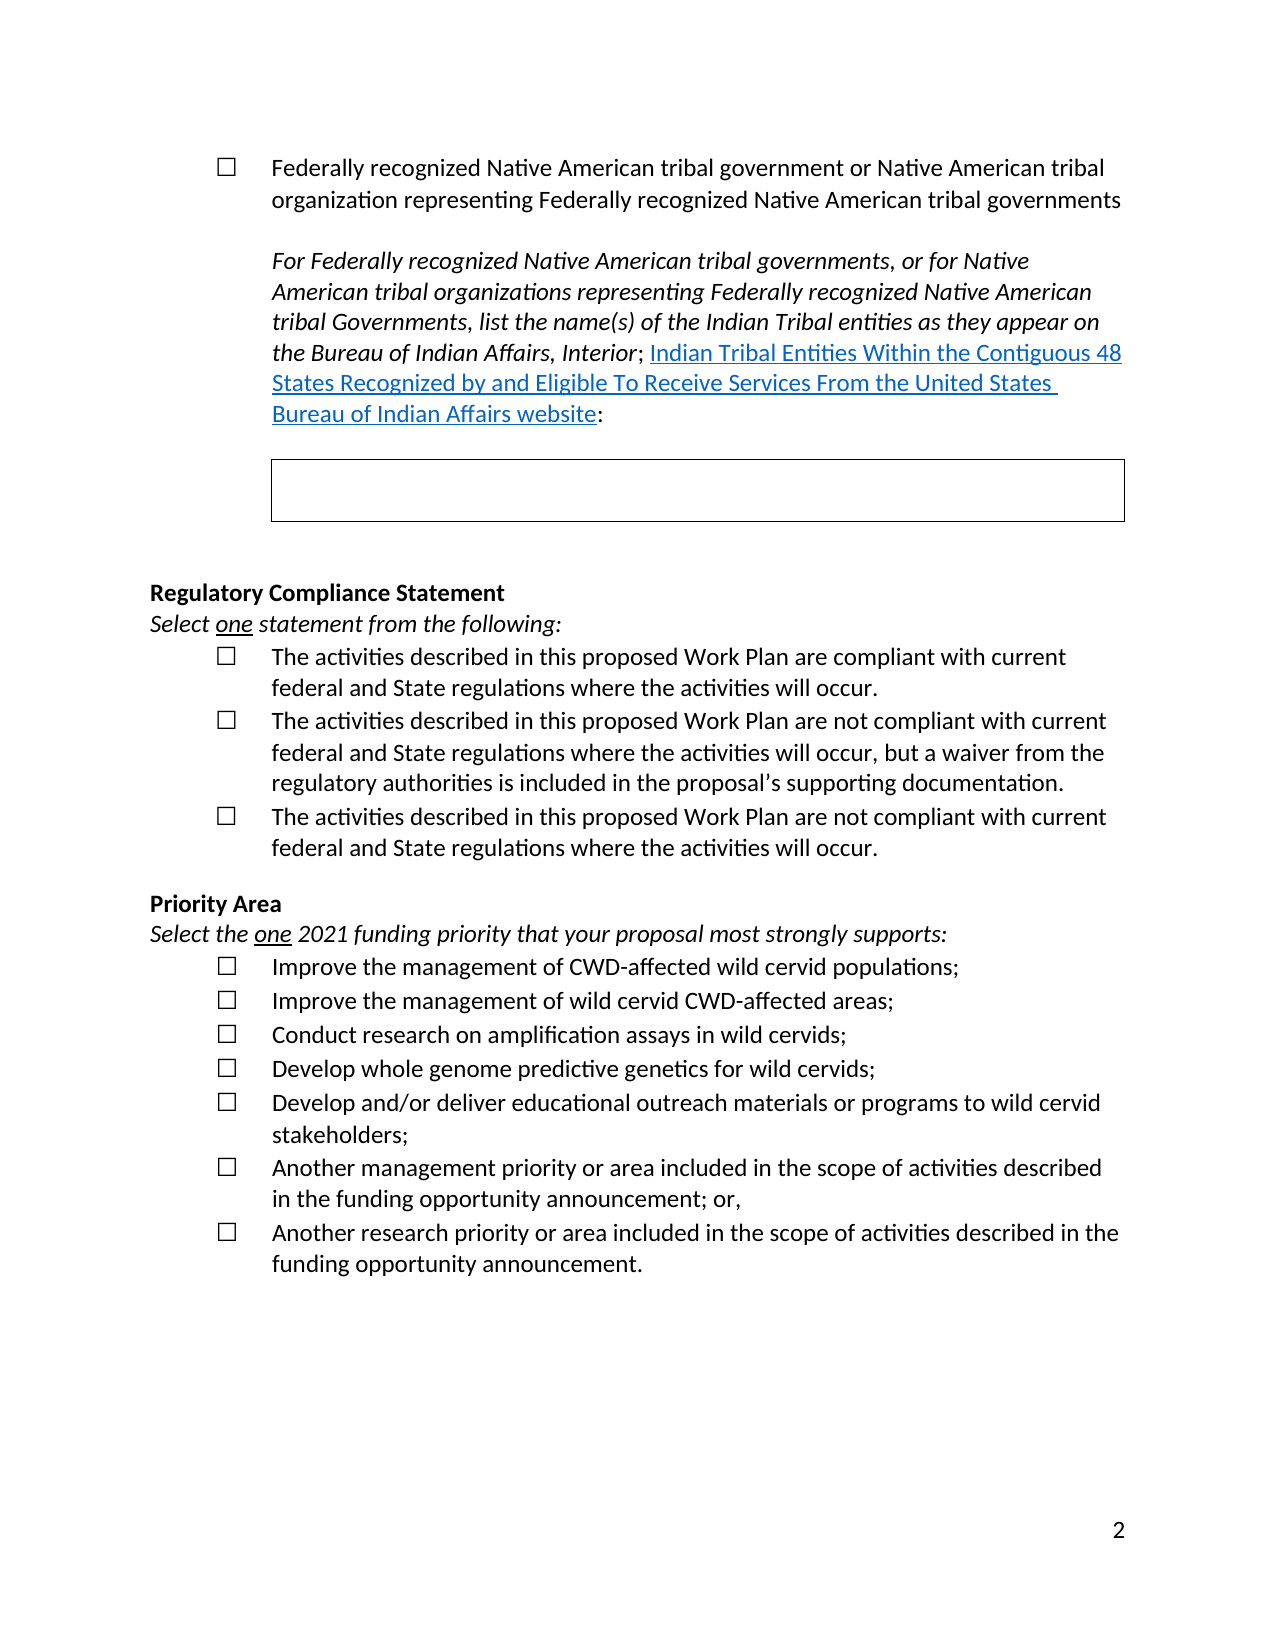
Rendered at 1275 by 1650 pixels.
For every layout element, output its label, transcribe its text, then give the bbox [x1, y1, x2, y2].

text For Federally recognized Native American tribal governments, or for Native American tribal organizations representing Federally recognized Native American tribal Governments, list the name(s) of the Indian Tribal entities as they appear on the Bureau of Indian Affairs, Interior; Indian Tribal Entities Within the Contiguous 48 States Recognized by and Eligible To Receive Services From the United States Bureau of Indian Affairs website: [272, 245, 1125, 428]
text Another management priority or area included in the scope of activities described in the funding opportunity announcement; or, [216, 1149, 1125, 1214]
text Improve the management of CWD-affected wild cervid populations; [216, 949, 1125, 983]
text The activities described in this proposed Work Plan are compliant with current federal and State regulations where the activities will occur. [215, 638, 1125, 703]
text Federally recognized Native American tribal government or Native American tribal organization representing Federally recognized Native American tribal governments [215, 150, 1125, 214]
text Select one statement from the following: [150, 608, 1125, 638]
text Conduct research on amplification assays in wild cervids; [216, 1017, 1125, 1051]
text Priority Area [150, 888, 1125, 918]
table_header [272, 460, 1124, 521]
text Regulatory Compliance Statement [150, 577, 1125, 608]
text Develop whole genome predictive genetics for wild cervids; [216, 1051, 1125, 1085]
text Select the one 2021 funding priority that your proposal most strongly supports: [150, 918, 1125, 949]
text The activities described in this proposed Work Plan are not compliant with current federal and State regulations where the activities will occur. [215, 798, 1125, 863]
text Develop and/or deliver educational outreach materials or programs to wild cervid stakeholders; [216, 1085, 1125, 1149]
text Another research priority or area included in the scope of activities described in the funding opportunity announcement. [216, 1214, 1125, 1279]
text Improve the management of wild cervid CWD-affected areas; [216, 983, 1125, 1017]
text The activities described in this proposed Work Plan are not compliant with current federal and State regulations where the activities will occur, but a waiver from the regulatory authorities is included in the proposal’s supporting documentation. [215, 703, 1125, 798]
